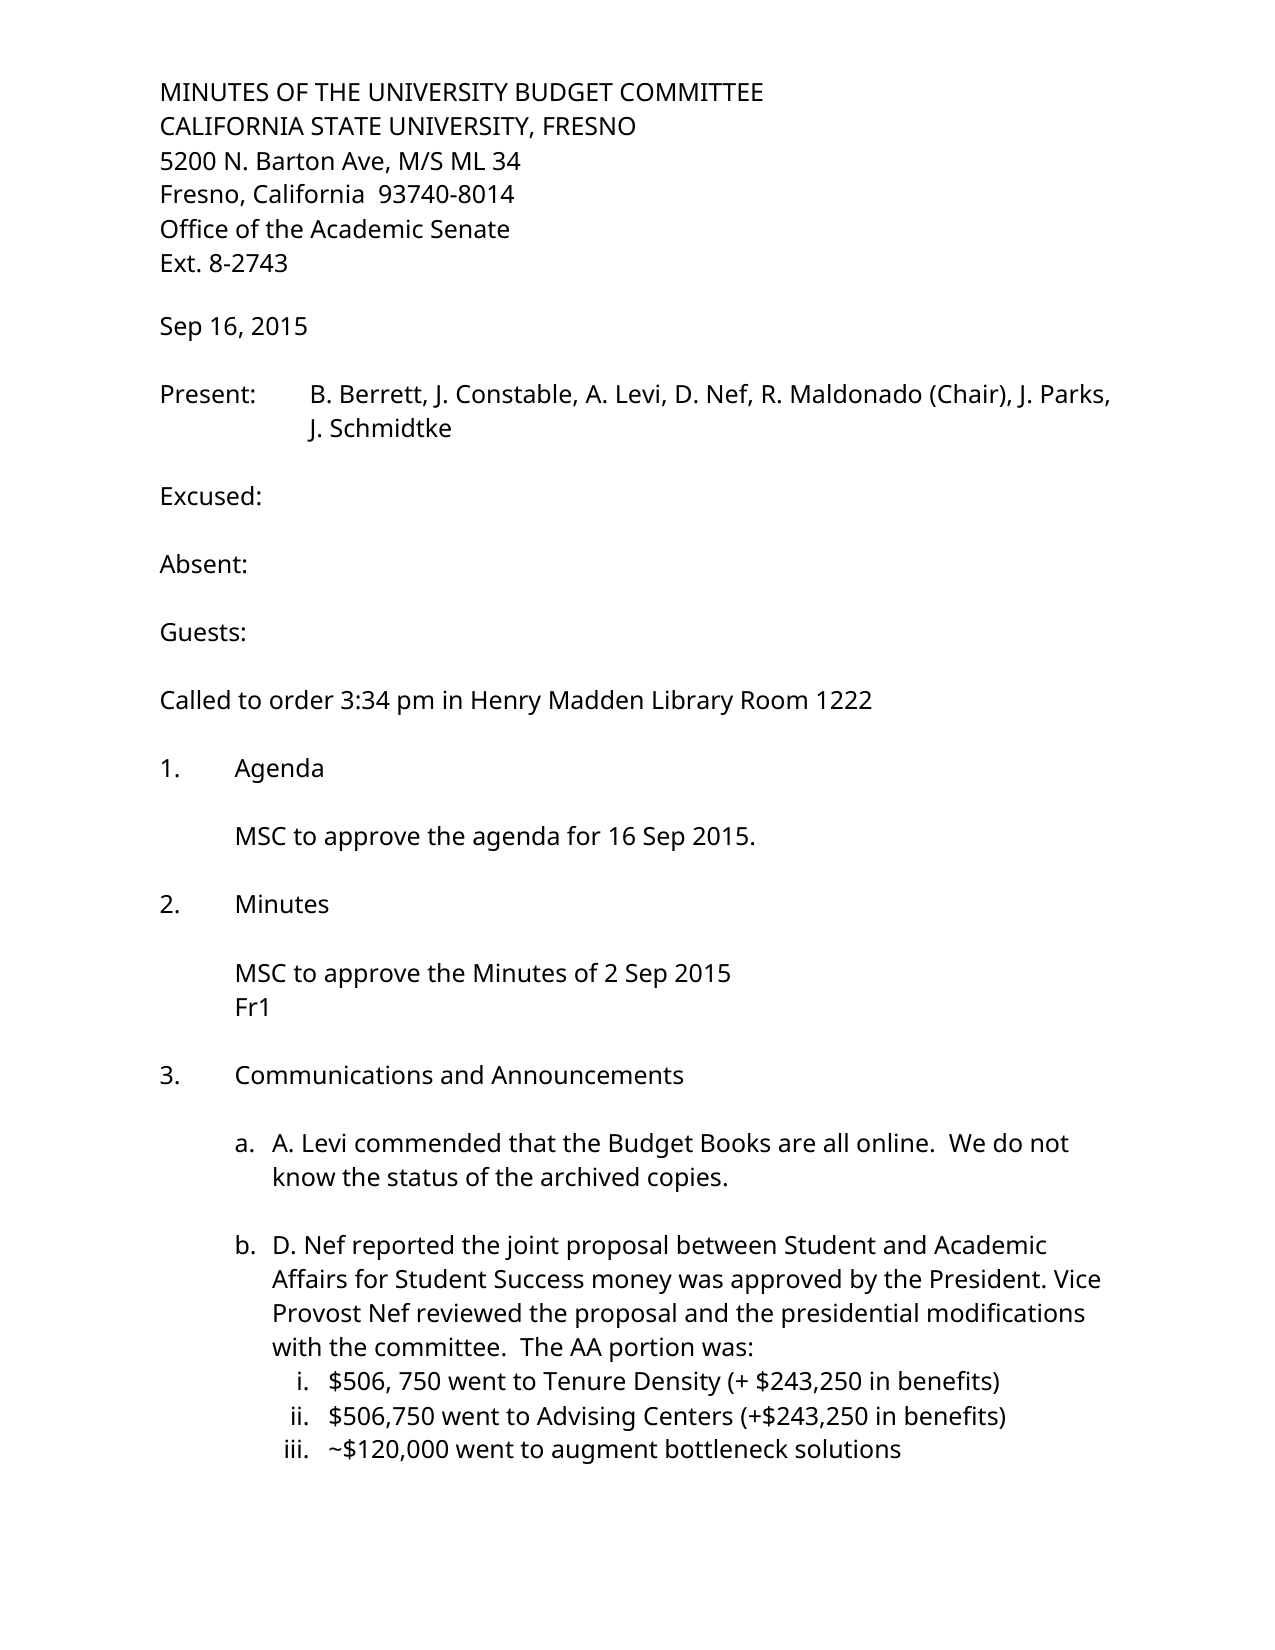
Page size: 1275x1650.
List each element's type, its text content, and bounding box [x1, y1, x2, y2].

list $506, 750 went to Tenure Density (+ $243,250 in benefits) [309, 1364, 1125, 1398]
subtitle Guests: [159, 615, 1125, 649]
text Present: B. Berrett, J. Constable, A. Levi, D. Nef, R. Maldonado (Chair), J. Parks, J. Schmidtke [159, 376, 1125, 444]
list Minutes [159, 887, 1125, 921]
text Excused: [159, 478, 1125, 512]
text MSC to approve the Minutes of 2 Sep 2015 [234, 955, 1125, 989]
list ~$120,000 went to augment bottleneck solutions [309, 1432, 1125, 1466]
text Sep 16, 2015 [159, 308, 1125, 342]
text Absent: [159, 547, 1125, 581]
list A. Levi commended that the Budget Books are all online. We do not know the status of the archived copies. [234, 1126, 1125, 1194]
list $506,750 went to Advising Centers (+$243,250 in benefits) [309, 1398, 1125, 1432]
text Fr1 [234, 989, 1125, 1023]
list Agenda [159, 751, 1125, 785]
text Called to order 3:34 pm in Henry Madden Library Room 1222 [159, 683, 1125, 717]
list Communications and Announcements [159, 1057, 1125, 1092]
text MSC to approve the agenda for 16 Sep 2015. [234, 819, 1125, 853]
list D. Nef reported the joint proposal between Student and Academic Affairs for Student Success money was approved by the President. Vice Provost Nef reviewed the proposal and the presidential modifications with the committee. The AA portion was: [234, 1228, 1125, 1364]
